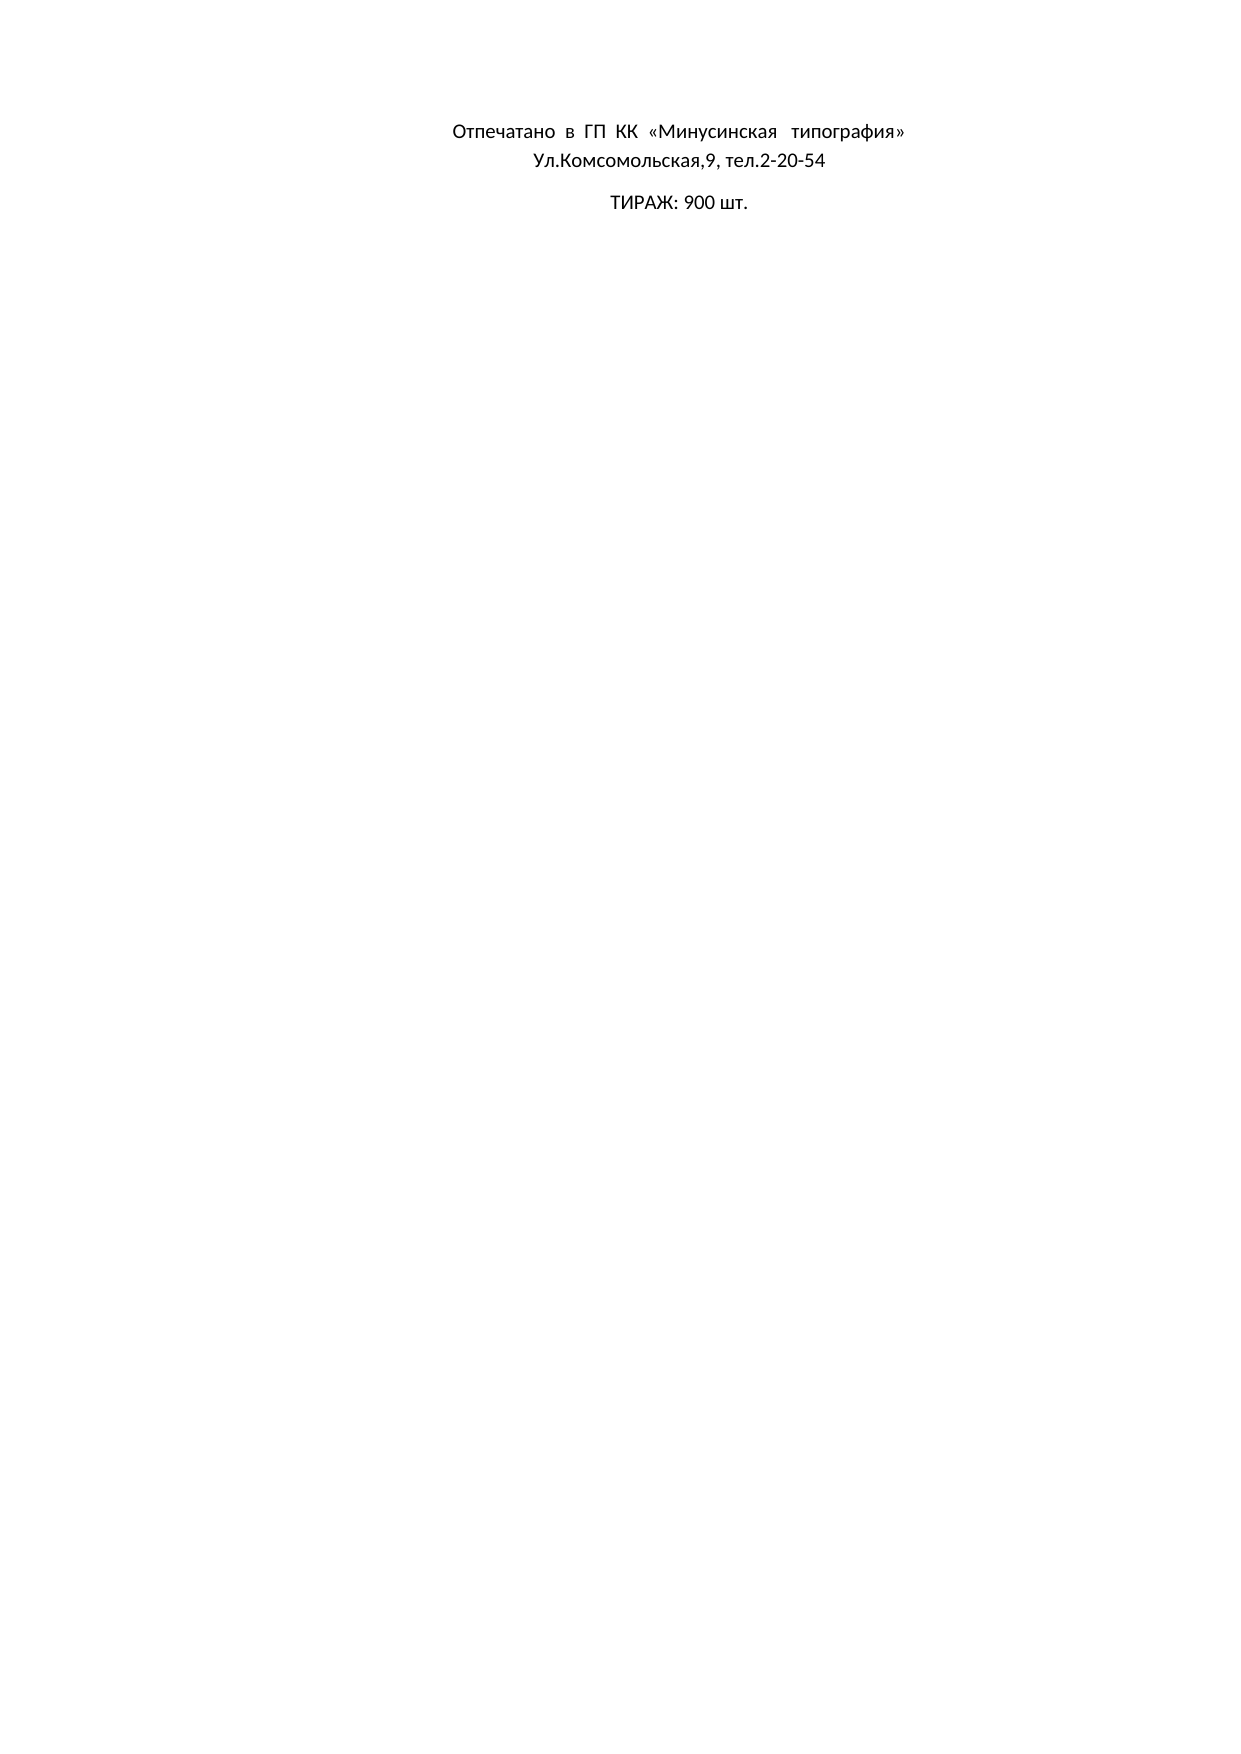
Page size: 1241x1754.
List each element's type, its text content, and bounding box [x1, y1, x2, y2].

text ТИРАЖ: 900 шт. [207, 189, 1152, 214]
text Отпечатано в ГП КК «Минусинская типография» Ул.Комсомольская,9, тел.2-20-54 [207, 118, 1152, 173]
